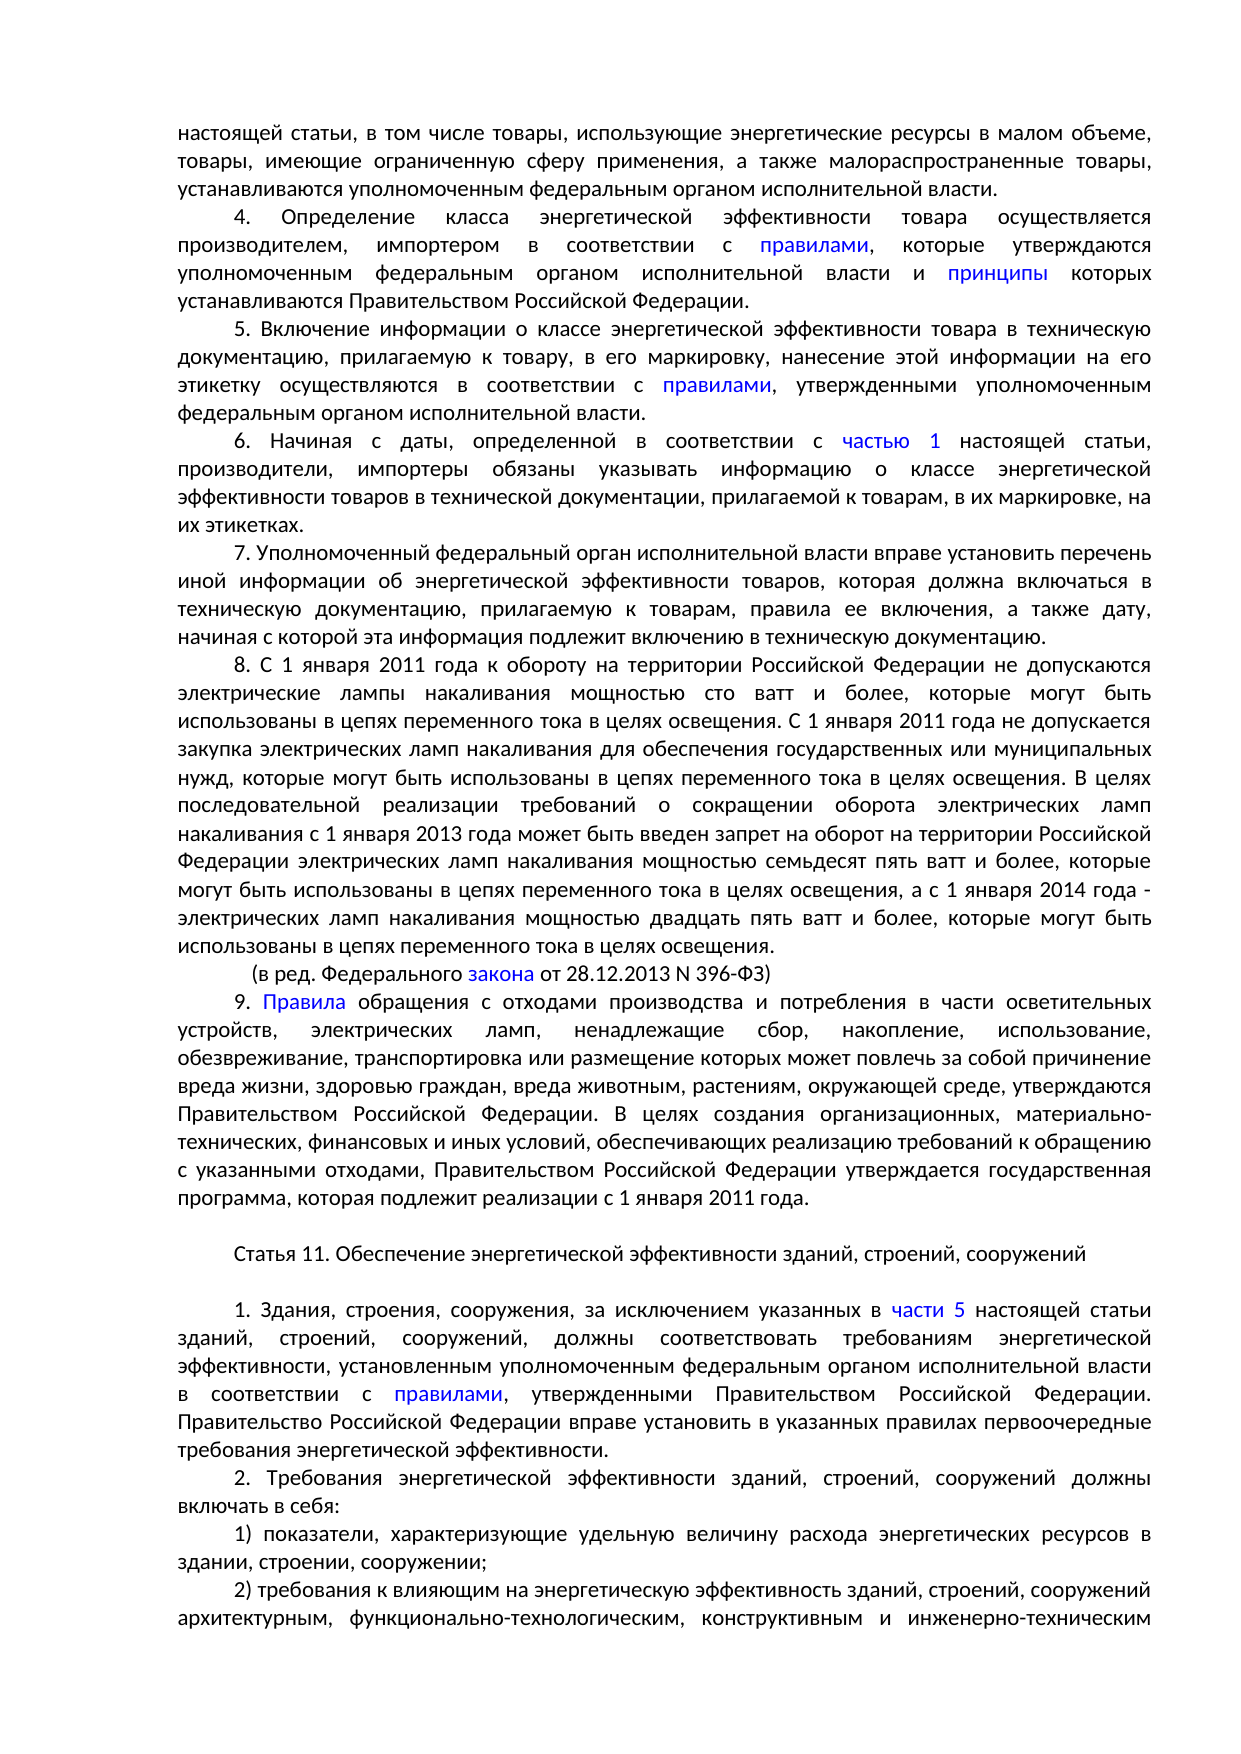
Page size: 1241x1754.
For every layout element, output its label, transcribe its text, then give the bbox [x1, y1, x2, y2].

text 8. С 1 января 2011 года к обороту на территории Российской Федерации не допускаются электрические лампы накаливания мощностью сто ватт и более, которые могут быть использованы в цепях переменного тока в целях освещения. С 1 января 2011 года не допускается закупка электрических ламп накаливания для обеспечения государственных или муниципальных нужд, которые могут быть использованы в цепях переменного тока в целях освещения. В целях последовательной реализации требований о сокращении оборота электрических ламп накаливания с 1 января 2013 года может быть введен запрет на оборот на территории Российской Федерации электрических ламп накаливания мощностью семьдесят пять ватт и более, которые могут быть использованы в цепях переменного тока в целях освещения, а с 1 января 2014 года - электрических ламп накаливания мощностью двадцать пять ватт и более, которые могут быть использованы в цепях переменного тока в целях освещения. [177, 651, 1152, 959]
text 5. Включение информации о классе энергетической эффективности товара в техническую документацию, прилагаемую к товару, в его маркировку, нанесение этой информации на его этикетку осуществляются в соответствии с правилами, утвержденными уполномоченным федеральным органом исполнительной власти. [177, 314, 1152, 426]
text 4. Определение класса энергетической эффективности товара осуществляется производителем, импортером в соответствии с правилами, которые утверждаются уполномоченным федеральным органом исполнительной власти и принципы которых устанавливаются Правительством Российской Федерации. [177, 202, 1152, 314]
text 6. Начиная с даты, определенной в соответствии с частью 1 настоящей статьи, производители, импортеры обязаны указывать информацию о классе энергетической эффективности товаров в технической документации, прилагаемой к товарам, в их маркировке, на их этикетках. [177, 426, 1152, 538]
text 7. Уполномоченный федеральный орган исполнительной власти вправе установить перечень иной информации об энергетической эффективности товаров, которая должна включаться в техническую документацию, прилагаемую к товарам, правила ее включения, а также дату, начиная с которой эта информация подлежит включению в техническую документацию. [177, 538, 1152, 651]
text 1) показатели, характеризующие удельную величину расхода энергетических ресурсов в здании, строении, сооружении; [177, 1519, 1152, 1575]
text (в ред. Федерального закона от 28.12.2013 N 396-ФЗ) [177, 959, 1152, 987]
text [177, 118, 1152, 202]
text 2. Требования энергетической эффективности зданий, строений, сооружений должны включать в себя: [177, 1463, 1152, 1519]
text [177, 1575, 1152, 1631]
text 9. Правила обращения с отходами производства и потребления в части осветительных устройств, электрических ламп, ненадлежащие сбор, накопление, использование, обезвреживание, транспортировка или размещение которых может повлечь за собой причинение вреда жизни, здоровью граждан, вреда животным, растениям, окружающей среде, утверждаются Правительством Российской Федерации. В целях создания организационных, материально-технических, финансовых и иных условий, обеспечивающих реализацию требований к обращению с указанными отходами, Правительством Российской Федерации утверждается государственная программа, которая подлежит реализации с 1 января 2011 года. [177, 987, 1152, 1211]
text Статья 11. Обеспечение энергетической эффективности зданий, строений, сооружений [177, 1239, 1152, 1267]
text 1. Здания, строения, сооружения, за исключением указанных в части 5 настоящей статьи зданий, строений, сооружений, должны соответствовать требованиям энергетической эффективности, установленным уполномоченным федеральным органом исполнительной власти в соответствии с правилами, утвержденными Правительством Российской Федерации. Правительство Российской Федерации вправе установить в указанных правилах первоочередные требования энергетической эффективности. [177, 1295, 1152, 1463]
